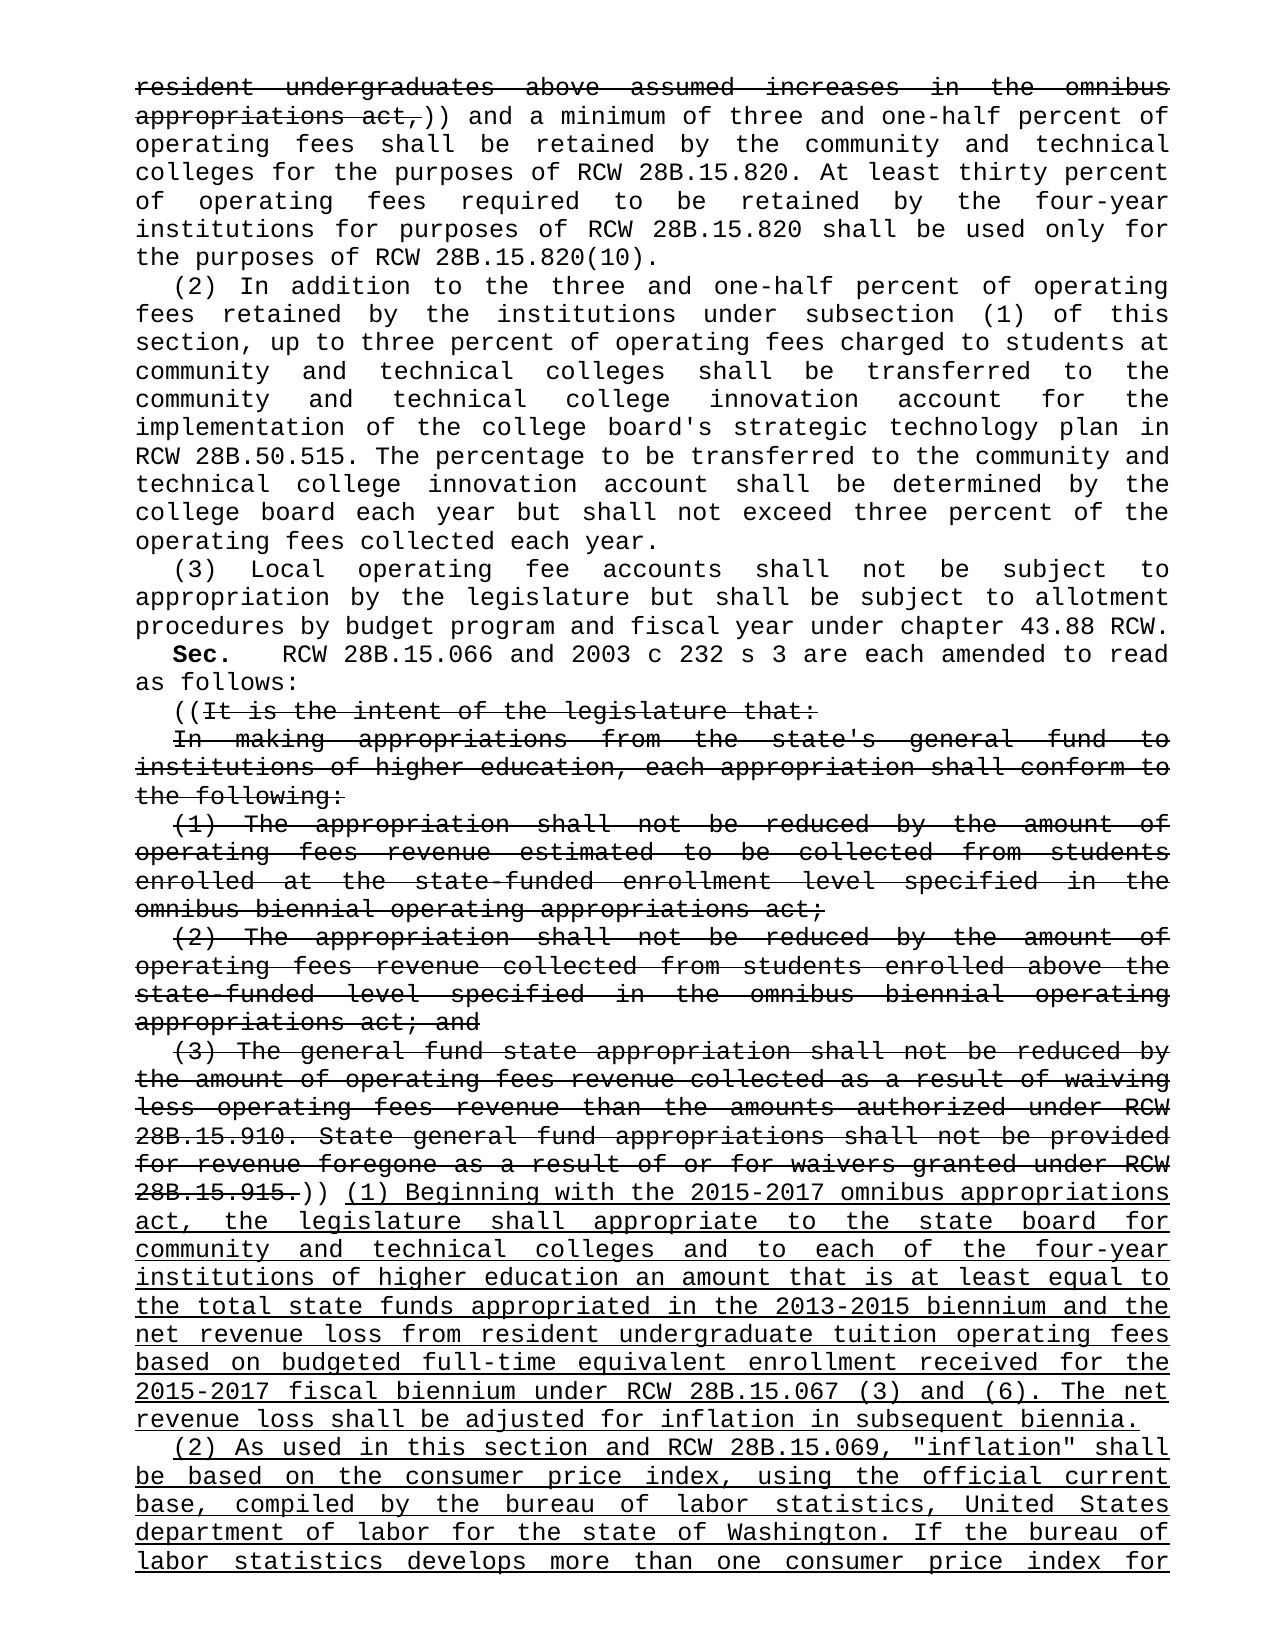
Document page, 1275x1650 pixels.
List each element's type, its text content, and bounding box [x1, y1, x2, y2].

text (3) The general fund state appropriation shall not be reduced by the amount of operating fees revenue collected as a result of waiving less operating fees revenue than the amounts authorized under RCW 28B.15.910. State general fund appropriations shall not be provided for revenue foregone as a result of or for waivers granted under RCW 28B.15.915.)) (1) Beginning with the 2015-2017 omnibus appropriations act, the legislature shall appropriate to the state board for community and technical colleges and to each of the four-year institutions of higher education an amount that is at least equal to the total state funds appropriated in the 2013-2015 biennium and the net revenue loss from resident undergraduate tuition operating fees based on budgeted full-time equivalent enrollment received for the 2015-2017 fiscal biennium under RCW 28B.15.067 (3) and (6). The net revenue loss shall be adjusted for inflation in subsequent biennia. [135, 1375, 1170, 1435]
text (1) The appropriation shall not be reduced by the amount of operating fees revenue estimated to be collected from students enrolled at the state-funded enrollment level specified in the omnibus biennial operating appropriations act; [135, 812, 1170, 853]
text (1) The appropriation shall not be reduced by the amount of operating fees revenue estimated to be collected from students enrolled at the state-funded enrollment level specified in the omnibus biennial operating appropriations act; [135, 883, 1170, 925]
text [135, 1516, 1170, 1543]
text (2) The appropriation shall not be reduced by the amount of operating fees revenue collected from students enrolled above the state-funded level specified in the omnibus biennial operating appropriations act; and [135, 997, 1170, 1038]
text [135, 90, 1170, 273]
text In making appropriations from the state's general fund to institutions of higher education, each appropriation shall conform to the following: [135, 727, 1170, 768]
text (2) The appropriation shall not be reduced by the amount of operating fees revenue collected from students enrolled above the state-funded level specified in the omnibus biennial operating appropriations act; and [135, 925, 1170, 967]
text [135, 1545, 1170, 1571]
text In making appropriations from the state's general fund to institutions of higher education, each appropriation shall conform to the following: [135, 770, 1170, 812]
text Sec. RCW 28B.15.066 and 2003 c 232 s 3 are each amended to read as follows: [135, 642, 1170, 698]
text (2) In addition to the three and one-half percent of operating fees retained by the institutions under subsection (1) of this section, up to three percent of operating fees charged to students at community and technical colleges shall be transferred to the community and technical college innovation account for the implementation of the college board's strategic technology plan in RCW 28B.50.515. The percentage to be transferred to the community and technical college innovation account shall be determined by the college board each year but shall not exceed three percent of the operating fees collected each year. [135, 273, 1170, 557]
text (1) The appropriation shall not be reduced by the amount of operating fees revenue estimated to be collected from students enrolled at the state-funded enrollment level specified in the omnibus biennial operating appropriations act; [135, 855, 1170, 882]
text (2) The appropriation shall not be reduced by the amount of operating fees revenue collected from students enrolled above the state-funded level specified in the omnibus biennial operating appropriations act; and [135, 968, 1170, 995]
text ((It is the intent of the legislature that: [135, 698, 1170, 727]
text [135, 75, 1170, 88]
text (3) The general fund state appropriation shall not be reduced by the amount of operating fees revenue collected as a result of waiving less operating fees revenue than the amounts authorized under RCW 28B.15.910. State general fund appropriations shall not be provided for revenue foregone as a result of or for waivers granted under RCW 28B.15.915.)) (1) Beginning with the 2015-2017 omnibus appropriations act, the legislature shall appropriate to the state board for community and technical colleges and to each of the four-year institutions of higher education an amount that is at least equal to the total state funds appropriated in the 2013-2015 biennium and the net revenue loss from resident undergraduate tuition operating fees based on budgeted full-time equivalent enrollment received for the 2015-2017 fiscal biennium under RCW 28B.15.067 (3) and (6). The net revenue loss shall be adjusted for inflation in subsequent biennia. [135, 1167, 1170, 1231]
text (3) Local operating fee accounts shall not be subject to appropriation by the legislature but shall be subject to allotment procedures by budget program and fiscal year under chapter 43.88 RCW. [135, 557, 1170, 642]
